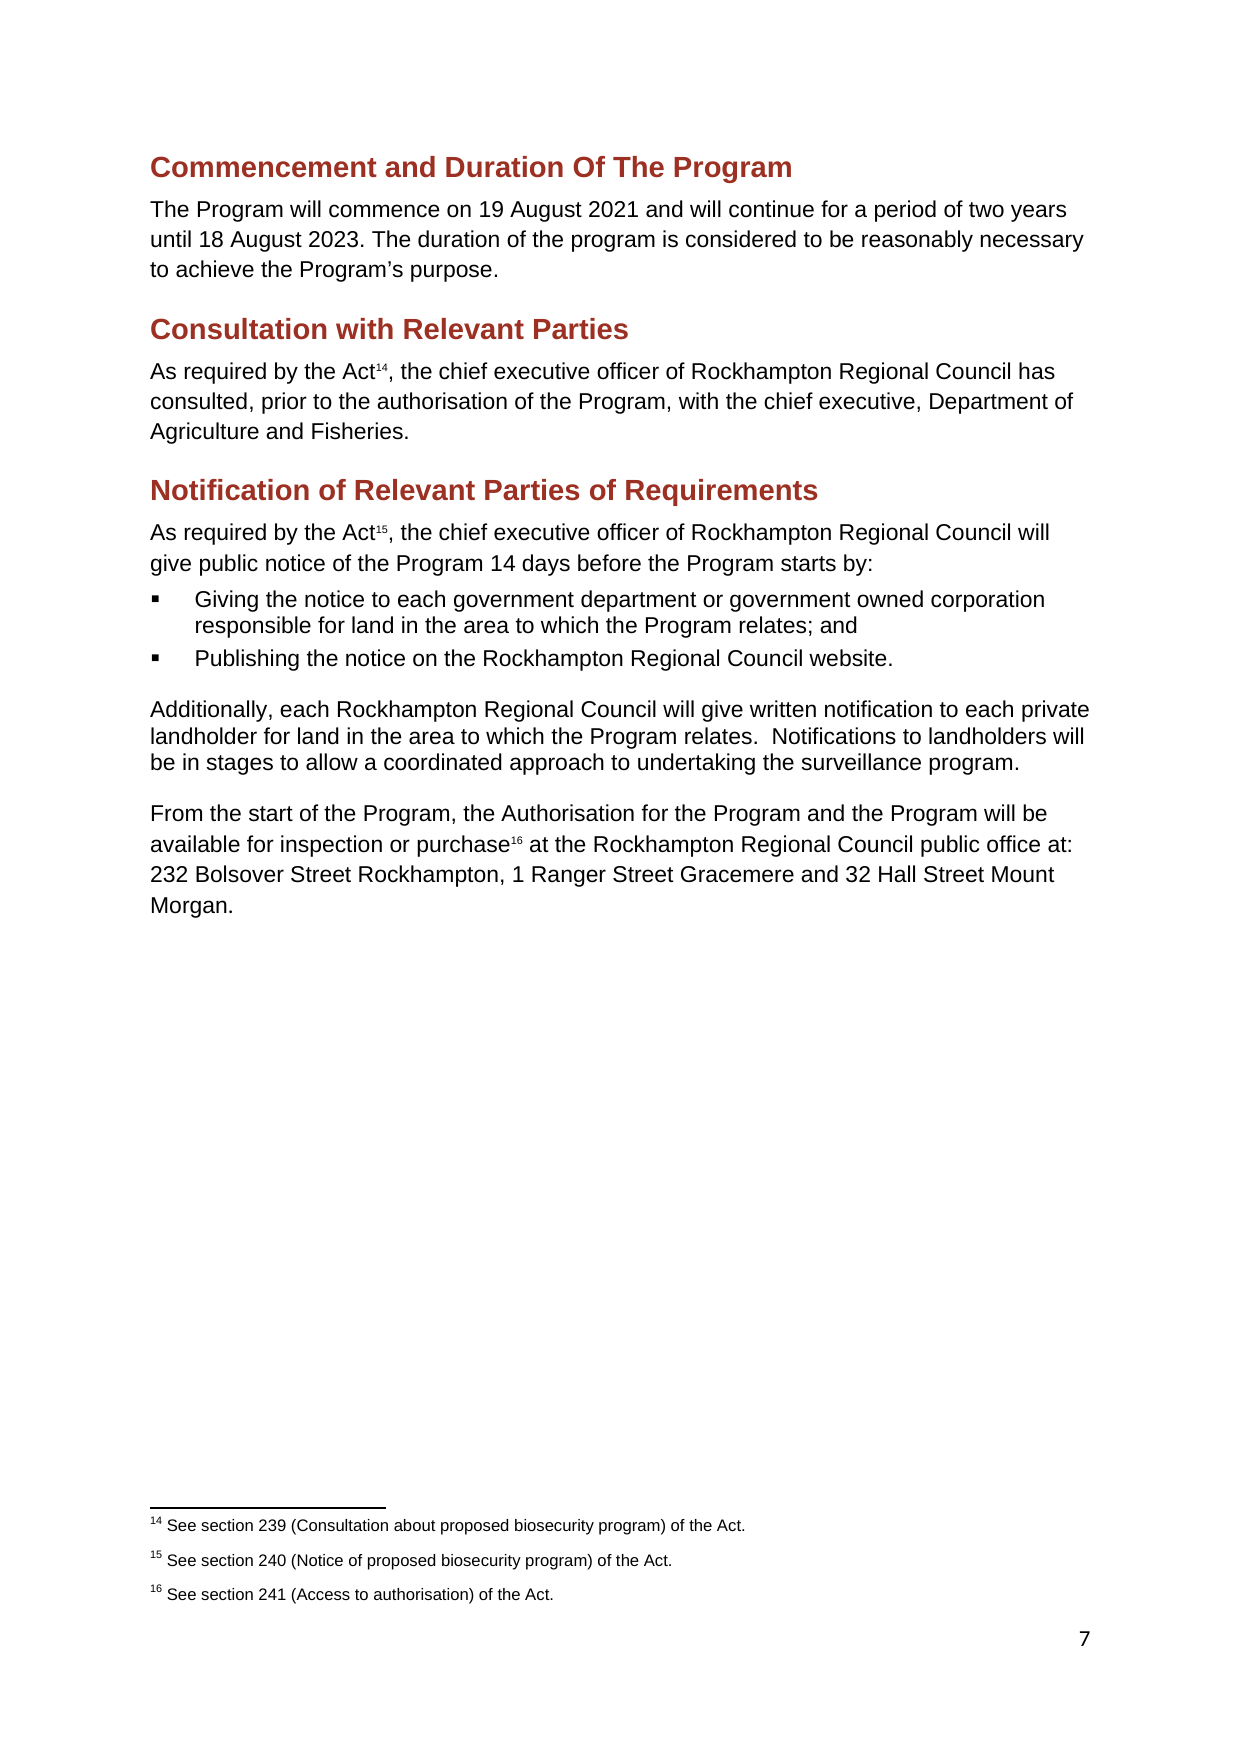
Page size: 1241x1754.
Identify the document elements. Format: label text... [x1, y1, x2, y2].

text As required by the Act, the chief executive officer of Rockhampton Regional Council has consulted, prior to the authorisation of the Program, with the chief executive, Department of Agriculture and Fisheries. [150, 358, 1090, 444]
list Giving the notice to each government department or government owned corporation responsible for land in the area to which the Program relates; and [150, 586, 1090, 639]
text Additionally, each Rockhampton Regional Council will give written notification to each private landholder for land in the area to which the Program relates. Notifications to landholders will be in stages to allow a coordinated approach to undertaking the surveillance program. [150, 696, 1090, 775]
text As required by the Act, the chief executive officer of Rockhampton Regional Council will give public notice of the Program 14 days before the Program starts by: [150, 519, 1090, 576]
subtitle Consultation with Relevant Parties [150, 312, 1090, 345]
text The Program will commence on 19 August 2021 and will continue for a period of two years until 18 August 2023. The duration of the program is considered to be reasonably necessary to achieve the Program’s purpose. [150, 196, 1090, 283]
subtitle Notification of Relevant Parties of Requirements [150, 473, 1090, 507]
subtitle Commencement and Duration Of The Program [150, 150, 1090, 183]
text From the start of the Program, the Authorisation for the Program and the Program will be available for inspection or purchase at the Rockhampton Regional Council public office at: 232 Bolsover Street Rockhampton, 1 Ranger Street Gracemere and 32 Hall Street Mount Morgan. [150, 800, 1090, 919]
list Publishing the notice on the Rockhampton Regional Council website. [150, 645, 1090, 671]
